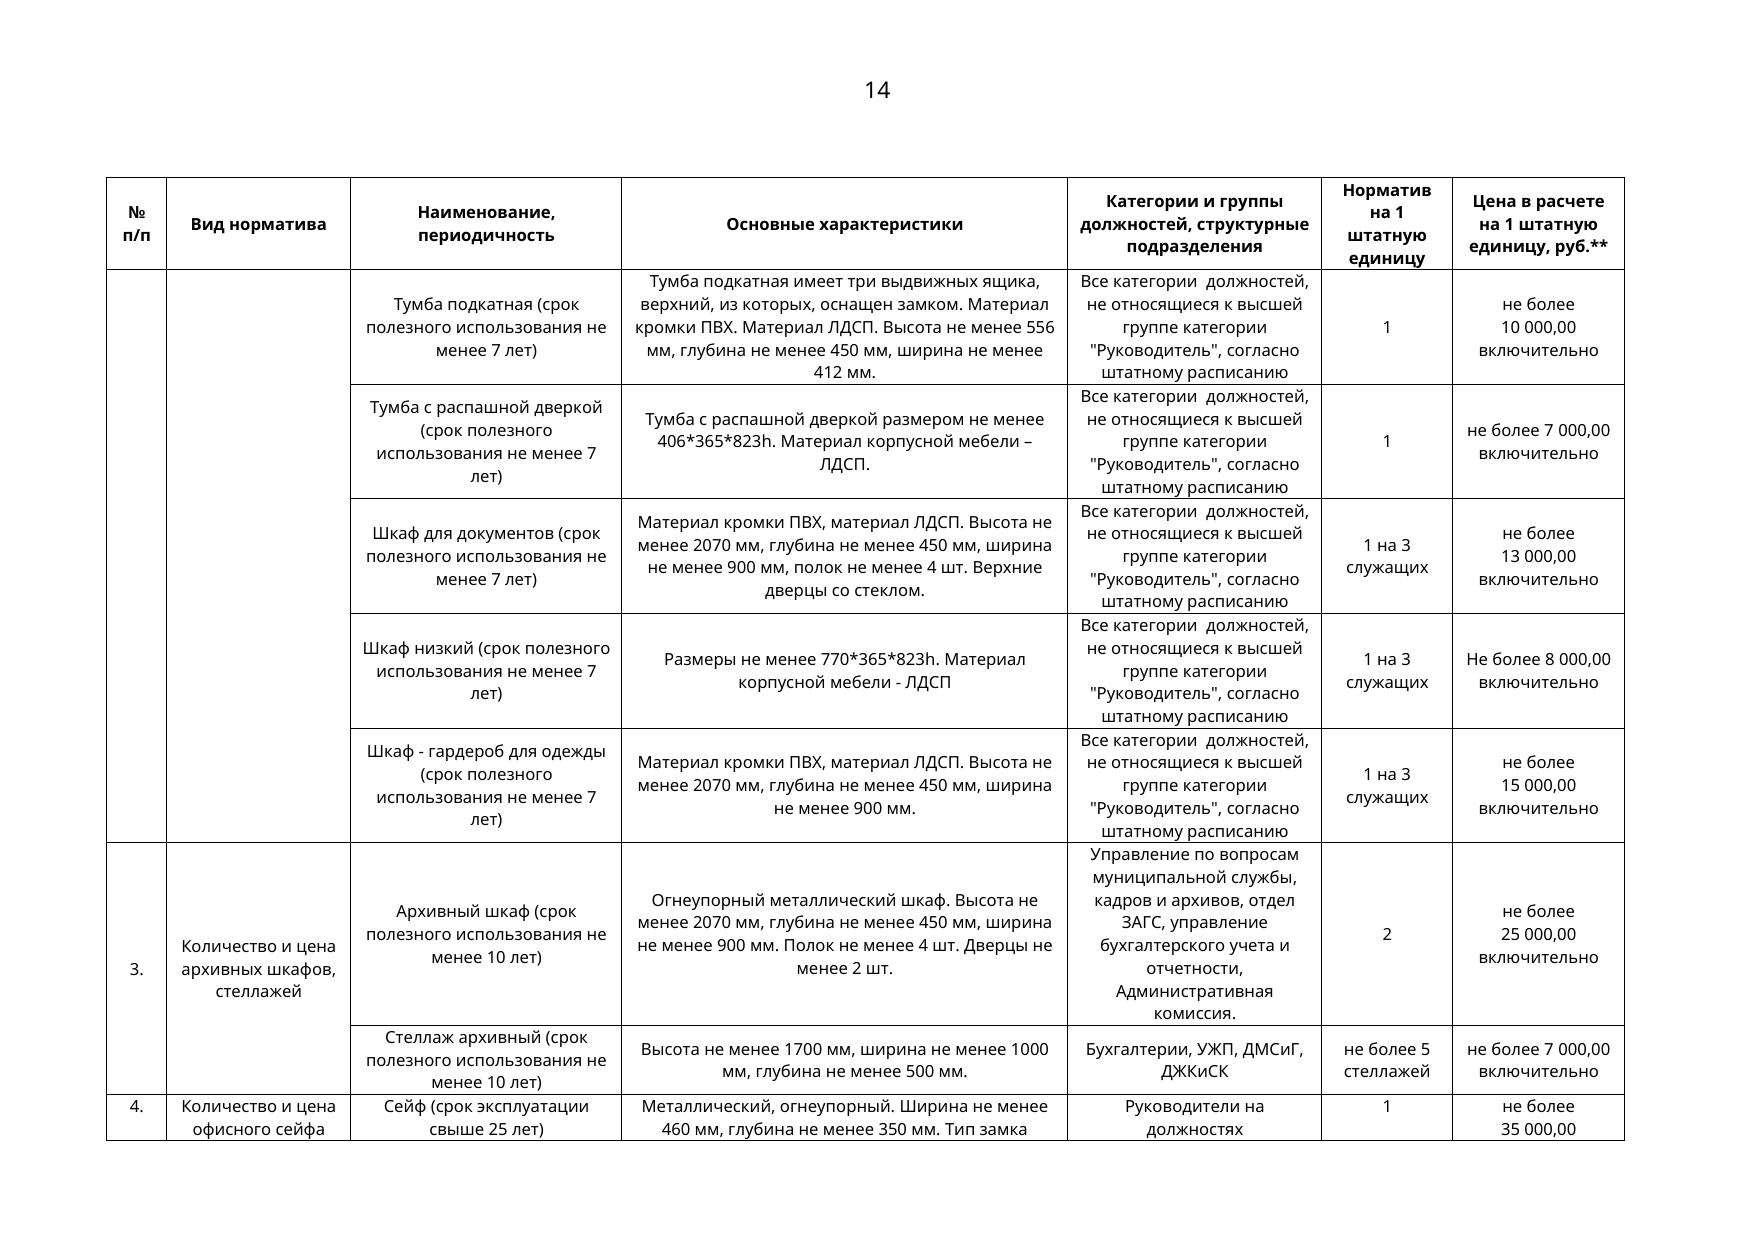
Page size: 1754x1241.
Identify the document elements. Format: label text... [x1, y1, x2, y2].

table_cell Количество и цена архивных шкафов, стеллажей [167, 843, 350, 1094]
table_cell Все категории должностей, не относящиеся к высшей группе категории "Руководитель", согласно штатному расписанию [1068, 499, 1321, 613]
table_cell не более 7 000,00 включительно [1453, 1026, 1624, 1094]
table_cell Все категории должностей, не относящиеся к высшей группе категории "Руководитель", согласно штатному расписанию [1068, 270, 1321, 384]
table_header Основные характеристики [622, 178, 1067, 269]
table_cell 1 [1322, 270, 1452, 384]
table_cell Материал кромки ПВХ, материал ЛДСП. Высота не менее 2070 мм, глубина не менее 450 мм, ширина не менее 900 мм, полок не менее 4 шт. Верхние дверцы со стеклом. [622, 499, 1067, 613]
table_cell Материал кромки ПВХ, материал ЛДСП. Высота не менее 2070 мм, глубина не менее 450 мм, ширина не менее 900 мм. [622, 729, 1067, 842]
table_cell 1 на 3 служащих [1322, 614, 1452, 727]
table_cell Тумба с распашной дверкой (срок полезного использования не менее 7 лет) [351, 385, 621, 498]
table_cell Тумба подкатная имеет три выдвижных ящика, верхний, из которых, оснащен замком. Материал кромки ПВХ. Материал ЛДСП. Высота не менее 556 мм, глубина не менее 450 мм, ширина не менее 412 мм. [622, 270, 1067, 384]
table_header Категории и группы должностей, структурные подразделения [1068, 178, 1321, 269]
table_cell 1 [1322, 385, 1452, 498]
table_cell Тумба с распашной дверкой размером не менее 406*365*823h. Материал корпусной мебели – ЛДСП. [622, 385, 1067, 498]
table_header Вид норматива [167, 178, 350, 269]
table_header Норматив на 1 штатную единицу [1322, 178, 1452, 269]
table_cell не более 25 000,00 включительно [1453, 843, 1624, 1025]
table_cell Сейф (срок эксплуатации свыше 25 лет) [351, 1095, 621, 1140]
table_cell Шкаф низкий (срок полезного использования не менее 7 лет) [351, 614, 621, 727]
table_cell 1 [1322, 1095, 1452, 1140]
table_cell Все категории должностей, не относящиеся к высшей группе категории "Руководитель", согласно штатному расписанию [1068, 729, 1321, 842]
table_cell Все категории должностей, не относящиеся к высшей группе категории "Руководитель", согласно штатному расписанию [1068, 614, 1321, 727]
table_header № п/п [107, 178, 166, 269]
table_cell 2 [1322, 843, 1452, 1025]
table_cell Бухгалтерии, УЖП, ДМСиГ, ДЖКиСК [1068, 1026, 1321, 1094]
table_cell Шкаф - гардероб для одежды (срок полезного использования не менее 7 лет) [351, 729, 621, 842]
table_header Наименование, периодичность [351, 178, 621, 269]
table_cell 1 на 3 служащих [1322, 729, 1452, 842]
table_cell Управление по вопросам муниципальной службы, кадров и архивов, отдел ЗАГС, управление бухгалтерского учета и отчетности, Административная комиссия. [1068, 843, 1321, 1025]
table_cell 3. [107, 843, 166, 1094]
table_header Цена в расчете на 1 штатную единицу, руб.** [1453, 178, 1624, 269]
table_cell Не более 8 000,00 включительно [1453, 614, 1624, 727]
table_cell Архивный шкаф (срок полезного использования не менее 10 лет) [351, 843, 621, 1025]
table_cell Высота не менее 1700 мм, ширина не менее 1000 мм, глубина не менее 500 мм. [622, 1026, 1067, 1094]
table_cell Все категории должностей, не относящиеся к высшей группе категории "Руководитель", согласно штатному расписанию [1068, 385, 1321, 498]
table_cell Размеры не менее 770*365*823h. Материал корпусной мебели - ЛДСП [622, 614, 1067, 727]
table_cell Огнеупорный металлический шкаф. Высота не менее 2070 мм, глубина не менее 450 мм, ширина не менее 900 мм. Полок не менее 4 шт. Дверцы не менее 2 шт. [622, 843, 1067, 1025]
table_cell не более 5 стеллажей [1322, 1026, 1452, 1094]
table_cell Тумба подкатная (срок полезного использования не менее 7 лет) [351, 270, 621, 384]
table_cell не более 13 000,00 включительно [1453, 499, 1624, 613]
table_cell 4. [107, 1095, 166, 1140]
table_cell не более 10 000,00 включительно [1453, 270, 1624, 384]
table_cell 1 на 3 служащих [1322, 499, 1452, 613]
table_cell Металлический, огнеупорный. Ширина не менее 460 мм, глубина не менее 350 мм. Тип замка ключевой - кодовый электронный [622, 1095, 1067, 1140]
table_cell не более 7 000,00 включительно [1453, 385, 1624, 498]
table_cell Стеллаж архивный (срок полезного использования не менее 10 лет) [351, 1026, 621, 1094]
table_cell не более 15 000,00 включительно [1453, 729, 1624, 842]
table_cell не более 35 000,00 включительно [1453, 1095, 1624, 1140]
table_cell Шкаф для документов (срок полезного использования не менее 7 лет) [351, 499, 621, 613]
table_cell Количество и цена офисного сейфа [167, 1095, 350, 1140]
